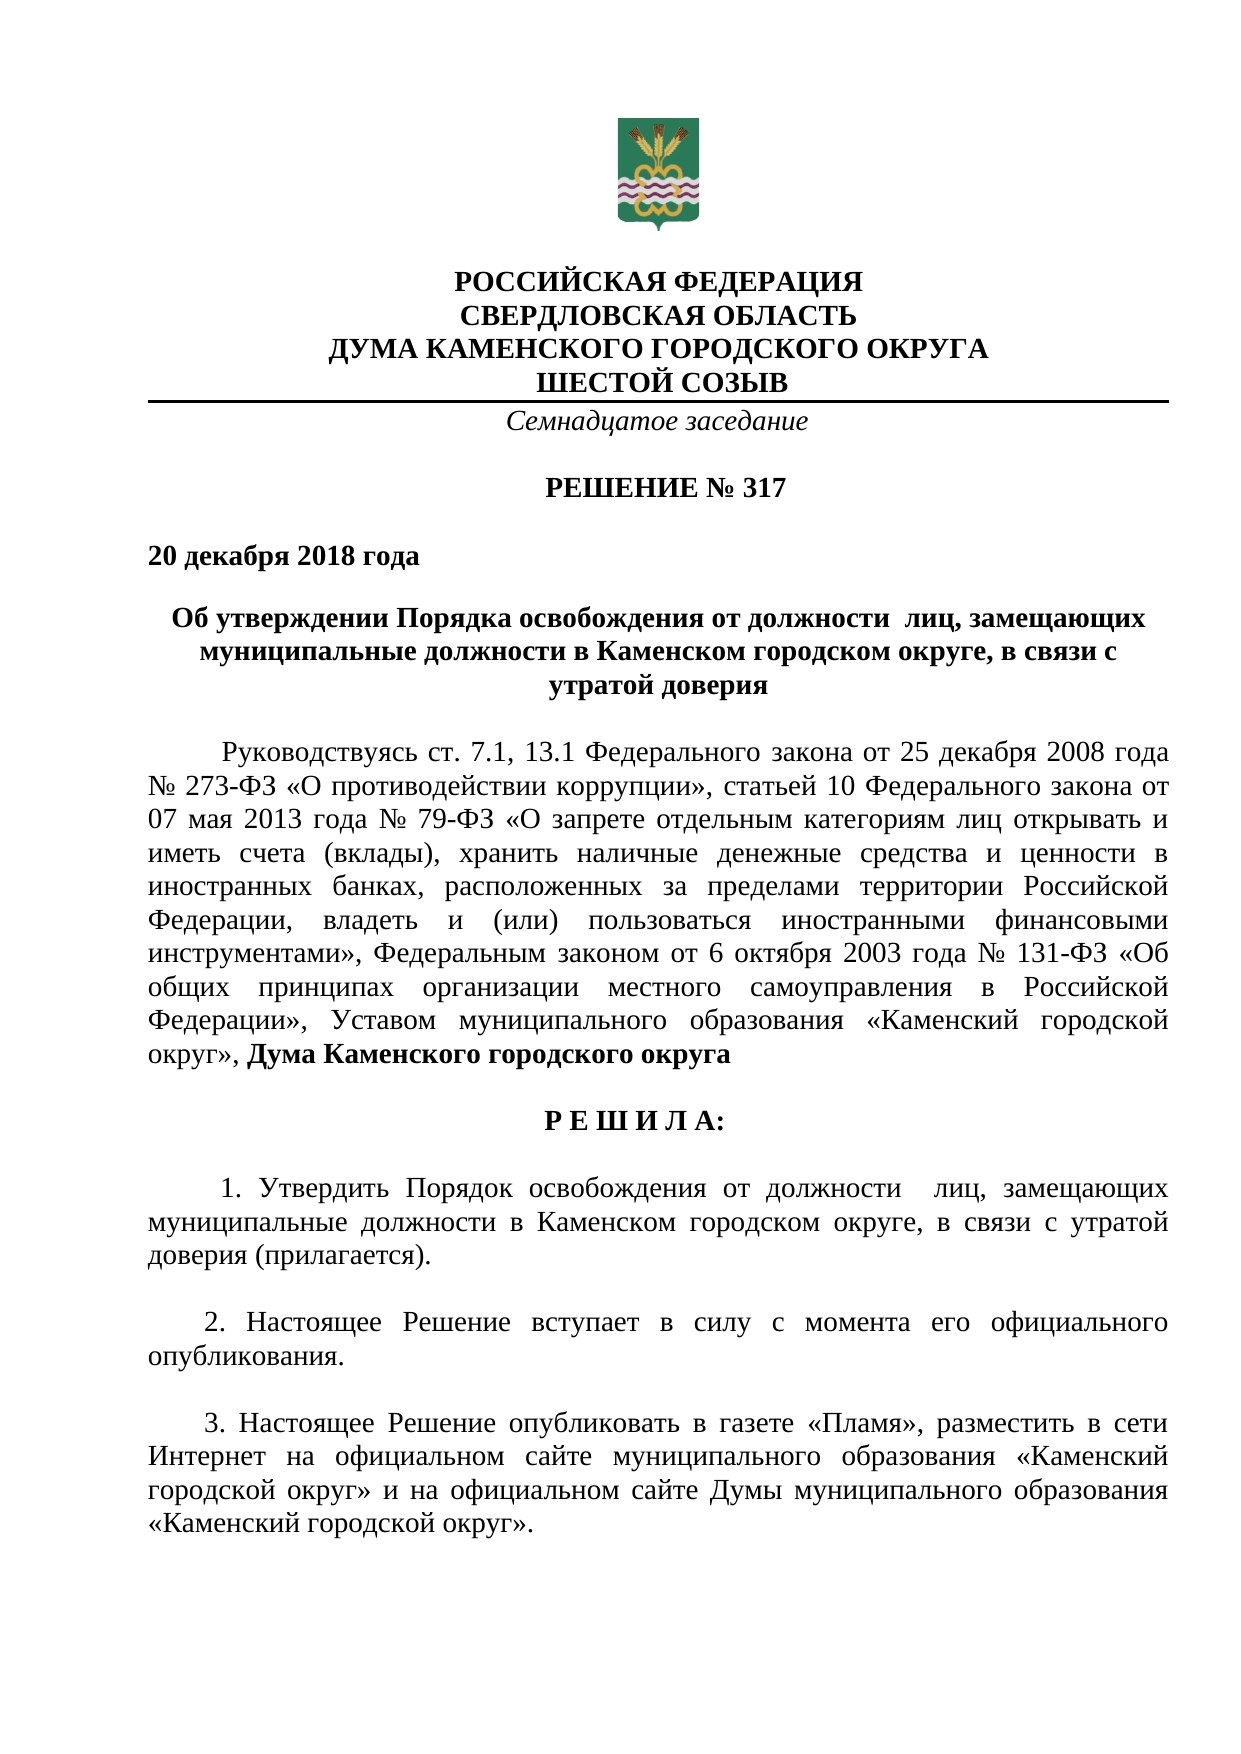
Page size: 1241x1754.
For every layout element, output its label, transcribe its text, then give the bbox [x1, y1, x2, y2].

text Семнадцатое заседание [148, 403, 1169, 437]
text Руководствуясь ст. 7.1, 13.1 Федерального закона от 25 декабря 2008 года № 273-ФЗ «О противодействии коррупции», статьей 10 Федерального закона от 07 мая 2013 года № 79-ФЗ «О запрете отдельным категориям лиц открывать и иметь счета (вклады), хранить наличные денежные средства и ценности в иностранных банках, расположенных за пределами территории Российской Федерации, владеть и (или) пользоваться иностранными финансовыми инструментами», Федеральным законом от 6 октября 2003 года № 131-ФЗ «Об общих принципах организации местного самоуправления в Российской Федерации», Уставом муниципального образования «Каменский городской округ», Дума Каменского городского округа [148, 734, 1169, 1069]
text 2. Настоящее Решение вступает в силу с момента его официального опубликования. [148, 1304, 1169, 1371]
text СВЕРДЛОВСКАЯ ОБЛАСТЬ [148, 298, 1169, 331]
text ДУМА КАМЕНСКОГО ГОРОДСКОГО ОКРУГА [148, 331, 1169, 365]
text Об утверждении Порядка освобождения от должности лиц, замещающих муниципальные должности в Каменском городском округе, в связи с утратой доверия [148, 600, 1169, 701]
text РЕШЕНИЕ № 317 [148, 471, 1169, 504]
text Р Е Ш И Л А: [148, 1103, 1122, 1137]
picture [617, 118, 700, 231]
text РОССИЙСКАЯ ФЕДЕРАЦИЯ [148, 264, 1169, 298]
text 3. Настоящее Решение опубликовать в газете «Пламя», разместить в сети Интернет на официальном сайте муниципального образования «Каменский городской округ» и на официальном сайте Думы муниципального образования «Каменский городской округ». [148, 1405, 1169, 1539]
text ШЕСТОЙ СОЗЫВ [148, 365, 1169, 400]
text 20 декабря 2018 года [148, 538, 1169, 571]
text 1. Утвердить Порядок освобождения от должности лиц, замещающих муниципальные должности в Каменском городском округе, в связи с утратой доверия (прилагается). [148, 1170, 1169, 1271]
